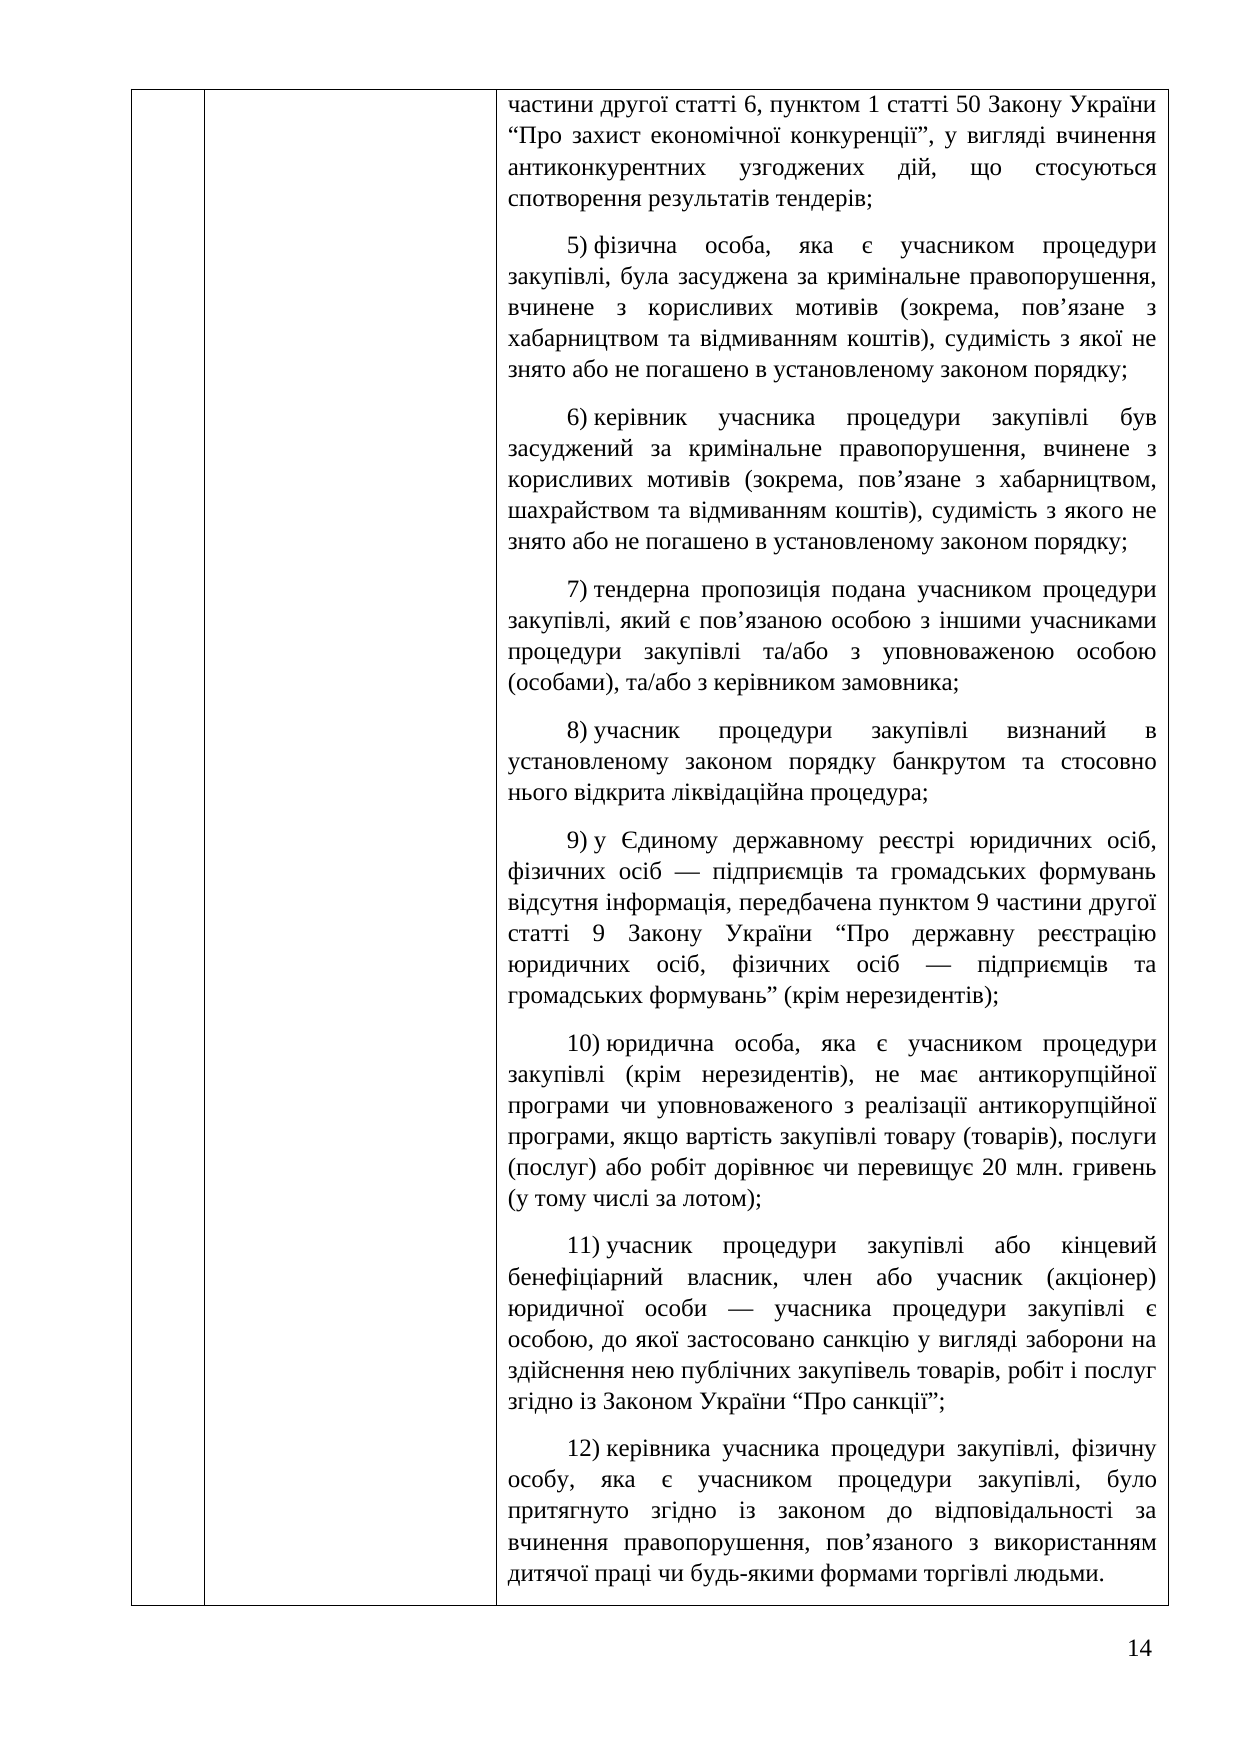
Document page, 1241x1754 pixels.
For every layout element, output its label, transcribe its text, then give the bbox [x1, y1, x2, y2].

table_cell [497, 90, 1168, 1605]
table_cell 5 [132, 90, 204, 1605]
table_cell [205, 90, 496, 1605]
